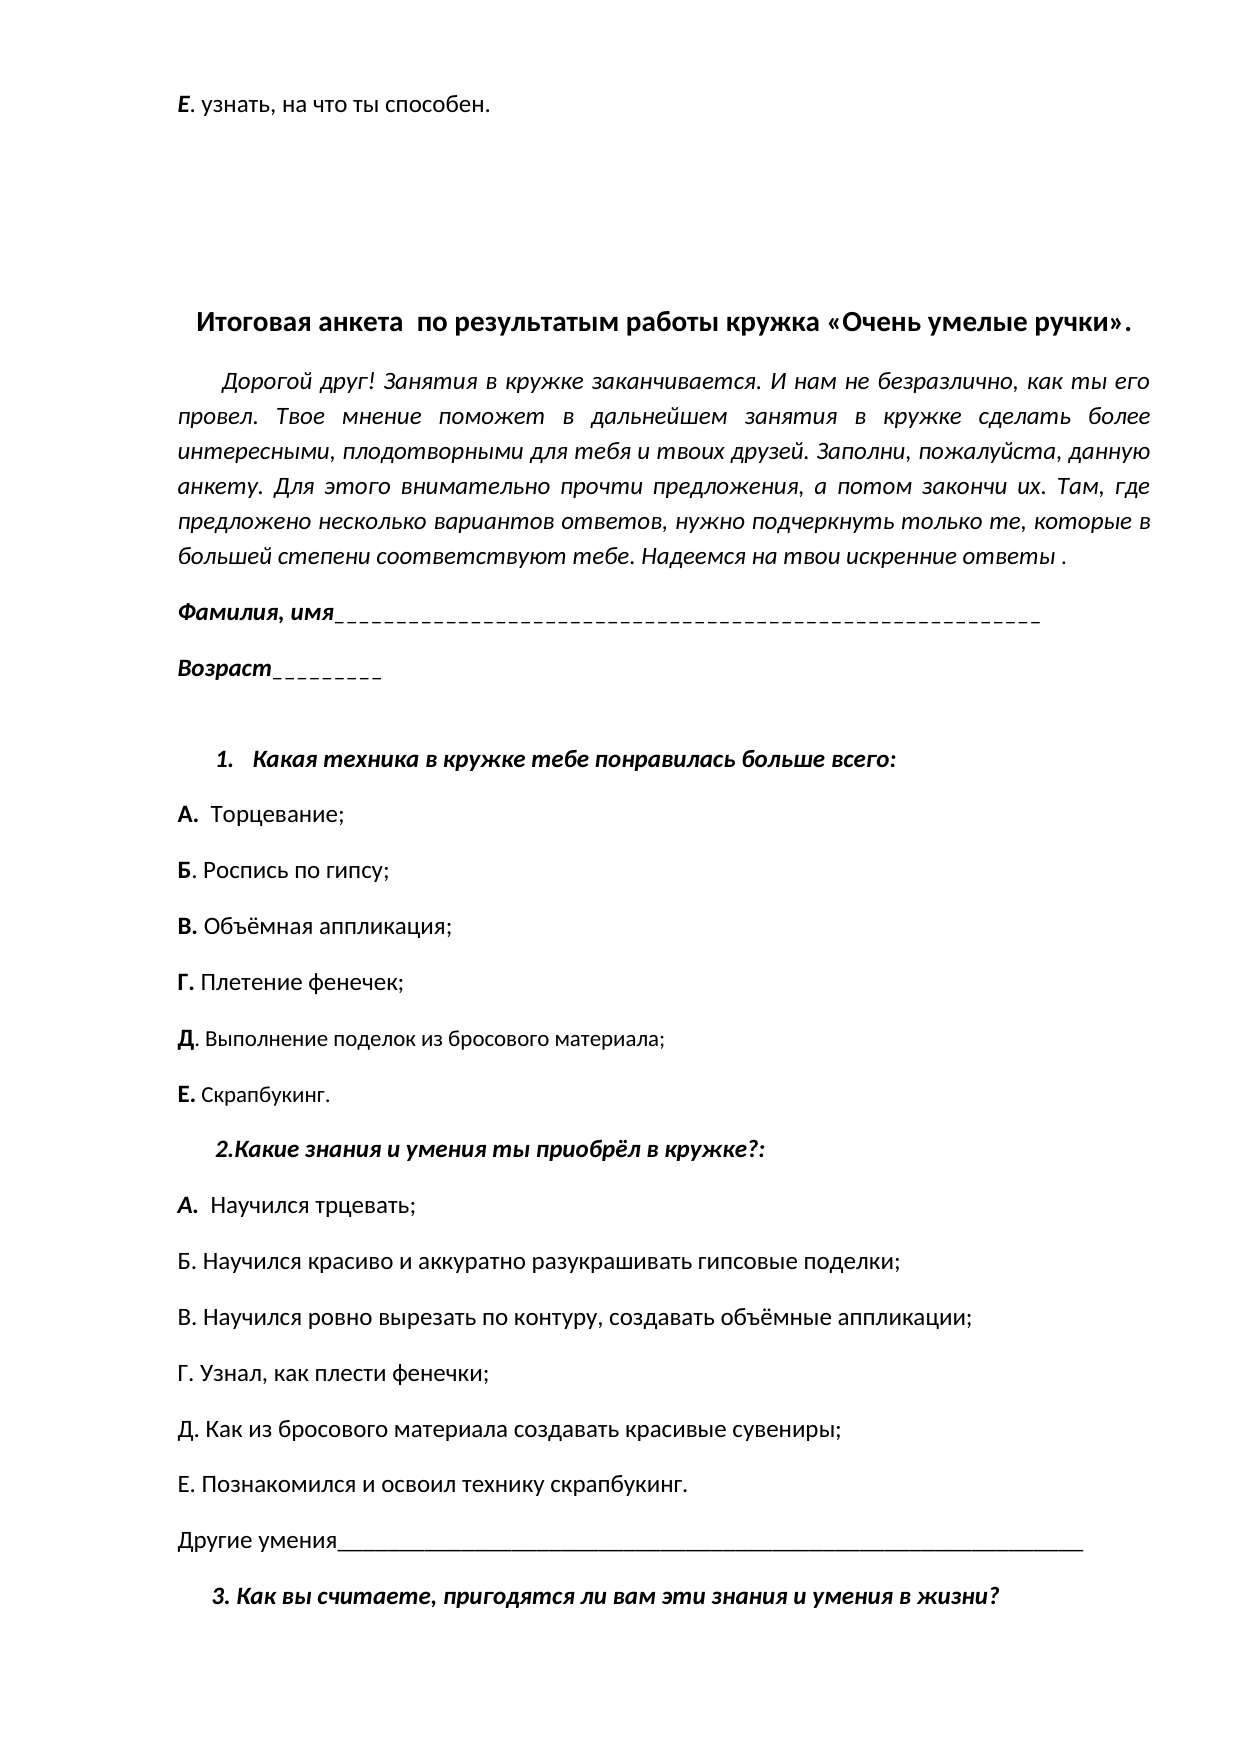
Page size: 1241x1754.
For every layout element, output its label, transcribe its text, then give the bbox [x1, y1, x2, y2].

list Какая техника в кружке тебе понравилась больше всего: [215, 743, 1152, 773]
text А. Торцевание; [177, 799, 1152, 829]
text 3. Как вы считаете, пригодятся ли вам эти знания и умения в жизни? [177, 1580, 1152, 1611]
text Итоговая анкета по результатым работы кружка «Очень умелые ручки». [177, 303, 1152, 339]
text Г. Узнал, как плести фенечки; [177, 1357, 1152, 1387]
text Д. Как из бросового материала создавать красивые сувениры; [177, 1413, 1152, 1443]
text Д. Выполнение поделок из бросового материала; [177, 1022, 1152, 1052]
text Фамилия, имя_________________________________________________________ [177, 596, 1152, 627]
text В. Научился ровно вырезать по контуру, создавать объёмные аппликации; [177, 1301, 1152, 1332]
text Е. Скрапбукинг. [177, 1078, 1152, 1108]
text Возраст_________ [177, 652, 1152, 682]
text Е. Познакомился и освоил технику скрапбукинг. [177, 1469, 1152, 1499]
text Б. Роспись по гипсу; [177, 854, 1152, 885]
text Е. узнать, на что ты способен. [177, 89, 1152, 119]
text Другие умения____________________________________________________________ [177, 1524, 1152, 1555]
text А. Научился трцевать; [177, 1189, 1152, 1220]
text Б. Научился красиво и аккуратно разукрашивать гипсовые поделки; [177, 1245, 1152, 1276]
text В. Объёмная аппликация; [177, 910, 1152, 941]
text Дорогой друг! Занятия в кружке заканчивается. И нам не безразлично, как ты его провел. Твое мнение поможет в дальнейшем занятия в кружке сделать более интересными, плодотворными для тебя и твоих друзей. Заполни, пожалуйста, данную анкету. Для этого внимательно прочти предложения, а потом закончи их. Там, где предложено несколько вариантов ответов, нужно подчеркнуть только те, которые в большей степени соответствуют тебе. Надеемся на твои искренние ответы . [177, 365, 1152, 571]
text 2.Какие знания и умения ты приобрёл в кружке?: [215, 1134, 1152, 1164]
text Г. Плетение фенечек; [177, 966, 1152, 997]
